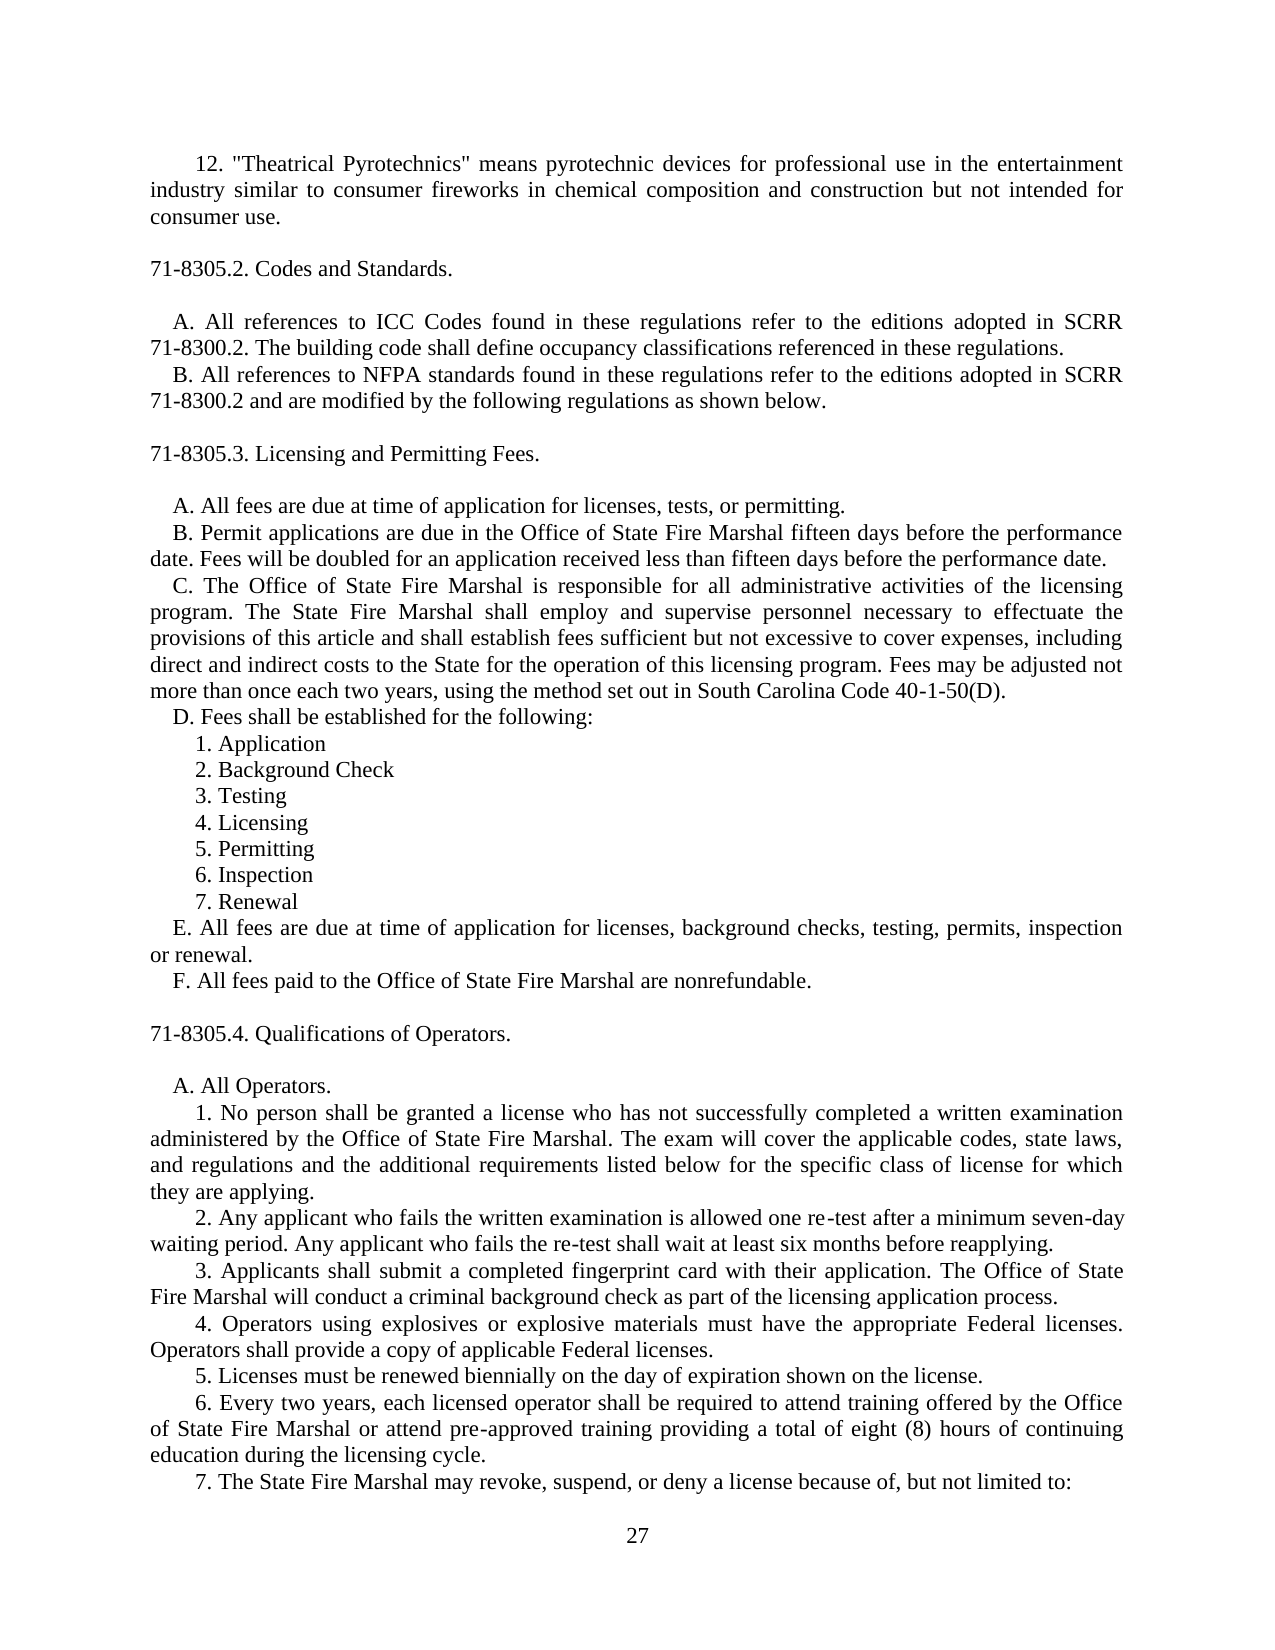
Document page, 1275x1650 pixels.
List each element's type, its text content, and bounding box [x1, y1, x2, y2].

text 1. Application [150, 730, 1125, 756]
text 7. Renewal [150, 888, 1125, 914]
text 12. "Theatrical Pyrotechnics" means pyrotechnic devices for professional use in the entertainment industry similar to consumer fireworks in chemical composition and construction but not intended for consumer use. [150, 150, 1125, 229]
text A. All Operators. [150, 1072, 1125, 1099]
text 3. Testing [150, 782, 1125, 809]
text 2. Any applicant who fails the written examination is allowed one re-test after a minimum seven-day waiting period. Any applicant who fails the re-test shall wait at least six months before reapplying. [150, 1204, 1125, 1257]
text 71-8305.3. Licensing and Permitting Fees. [150, 440, 1125, 466]
text B. Permit applications are due in the Office of State Fire Marshal fifteen days before the performance date. Fees will be doubled for an application received less than fifteen days before the performance date. [150, 519, 1125, 572]
text 5. Permitting [150, 835, 1125, 862]
text 71-8305.4. Qualifications of Operators. [150, 1020, 1125, 1046]
text B. All references to NFPA standards found in these regulations refer to the editions adopted in SCRR 71-8300.2 and are modified by the following regulations as shown below. [150, 361, 1125, 413]
text 3. Applicants shall submit a completed fingerprint card with their application. The Office of State Fire Marshal will conduct a criminal background check as part of the licensing application process. [150, 1257, 1125, 1309]
text 6. Every two years, each licensed operator shall be required to attend training offered by the Office of State Fire Marshal or attend pre-approved training providing a total of eight (8) hours of continuing education during the licensing cycle. [150, 1389, 1125, 1468]
text D. Fees shall be established for the following: [150, 703, 1125, 730]
text E. All fees are due at time of application for licenses, background checks, testing, permits, inspection or renewal. [150, 914, 1125, 967]
text 71-8305.2. Codes and Standards. [150, 255, 1125, 282]
text 4. Operators using explosives or explosive materials must have the appropriate Federal licenses. Operators shall provide a copy of applicable Federal licenses. [150, 1309, 1125, 1362]
text 6. Inspection [150, 862, 1125, 888]
text 7. The State Fire Marshal may revoke, suspend, or deny a license because of, but not limited to: [150, 1468, 1125, 1494]
text 4. Licensing [150, 809, 1125, 835]
text A. All references to ICC Codes found in these regulations refer to the editions adopted in SCRR 71-8300.2. The building code shall define occupancy classifications referenced in these regulations. [150, 308, 1125, 361]
text C. The Office of State Fire Marshal is responsible for all administrative activities of the licensing program. The State Fire Marshal shall employ and supervise personnel necessary to effectuate the provisions of this article and shall establish fees sufficient but not excessive to cover expenses, including direct and indirect costs to the State for the operation of this licensing program. Fees may be adjusted not more than once each two years, using the method set out in South Carolina Code 40-1-50(D). [150, 572, 1125, 703]
text A. All fees are due at time of application for licenses, tests, or permitting. [150, 493, 1125, 519]
text 1. No person shall be granted a license who has not successfully completed a written examination administered by the Office of State Fire Marshal. The exam will cover the applicable codes, state laws, and regulations and the additional requirements listed below for the specific class of license for which they are applying. [150, 1099, 1125, 1204]
text 5. Licenses must be renewed biennially on the day of expiration shown on the license. [150, 1362, 1125, 1389]
text F. All fees paid to the Office of State Fire Marshal are nonrefundable. [150, 967, 1125, 993]
text 2. Background Check [150, 756, 1125, 782]
